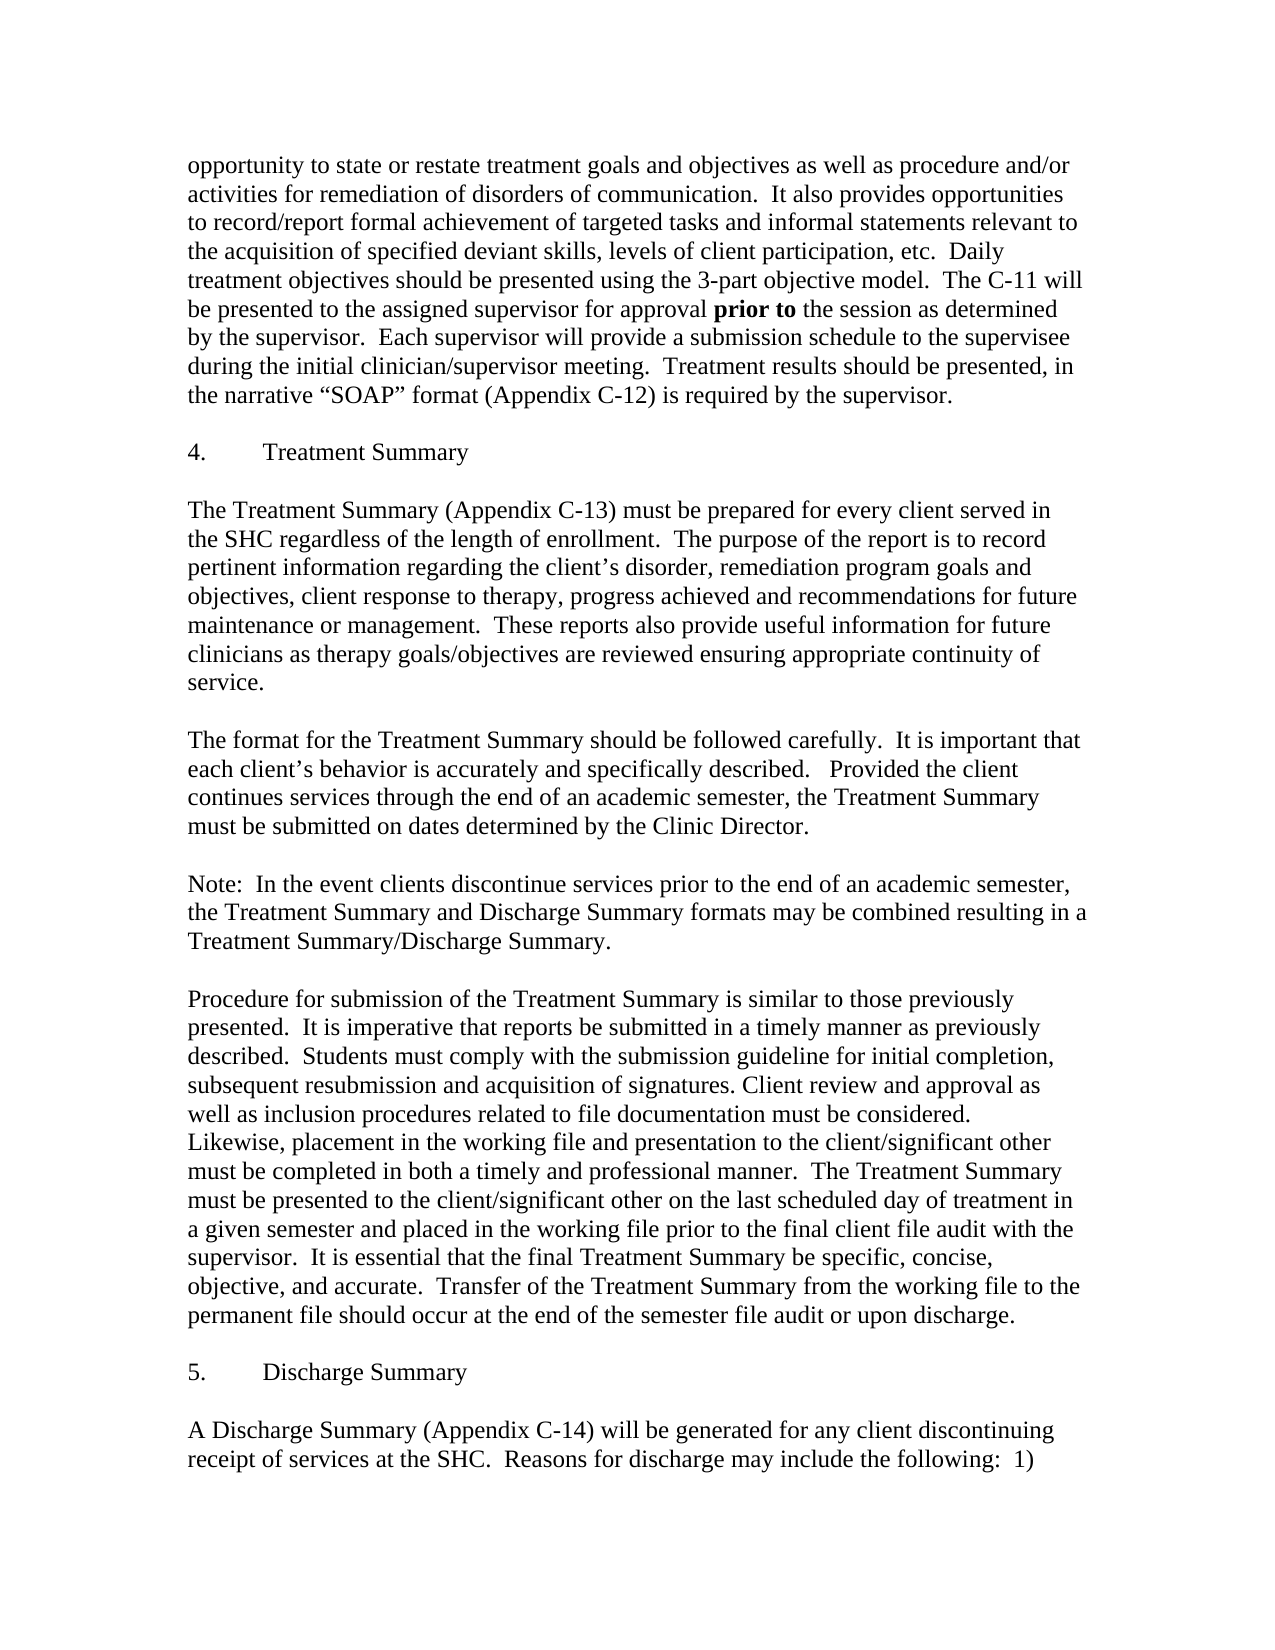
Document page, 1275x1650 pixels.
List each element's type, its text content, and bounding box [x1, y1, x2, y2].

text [187, 1415, 1087, 1472]
text 5. Discharge Summary [187, 1357, 1087, 1386]
text The Treatment Summary (Appendix C-13) must be prepared for every client served in the SHC regardless of the length of enrollment. The purpose of the report is to record pertinent information regarding the client’s disorder, remediation program goals and objectives, client response to therapy, progress achieved and recommendations for future maintenance or management. These reports also provide useful information for future clinicians as therapy goals/objectives are reviewed ensuring appropriate continuity of service. [187, 495, 1087, 696]
text Procedure for submission of the Treatment Summary is similar to those previously presented. It is imperative that reports be submitted in a timely manner as previously described. Students must comply with the submission guideline for initial completion, subsequent resubmission and acquisition of signatures. Client review and approval as well as inclusion procedures related to file documentation must be considered. Likewise, placement in the working file and presentation to the client/significant other must be completed in both a timely and professional manner. The Treatment Summary must be presented to the client/significant other on the last scheduled day of treatment in a given semester and placed in the working file prior to the final client file audit with the supervisor. It is essential that the final Treatment Summary be specific, concise, objective, and accurate. Transfer of the Treatment Summary from the working file to the permanent file should occur at the end of the semester file audit or upon discharge. [187, 984, 1087, 1329]
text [187, 150, 1087, 409]
text The format for the Treatment Summary should be followed carefully. It is important that each client’s behavior is accurately and specifically described. Provided the client continues services through the end of an academic semester, the Treatment Summary must be submitted on dates determined by the Clinic Director. [187, 725, 1087, 840]
text Note: In the event clients discontinue services prior to the end of an academic semester, the Treatment Summary and Discharge Summary formats may be combined resulting in a Treatment Summary/Discharge Summary. [187, 869, 1087, 955]
text 4. Treatment Summary [187, 437, 1087, 466]
